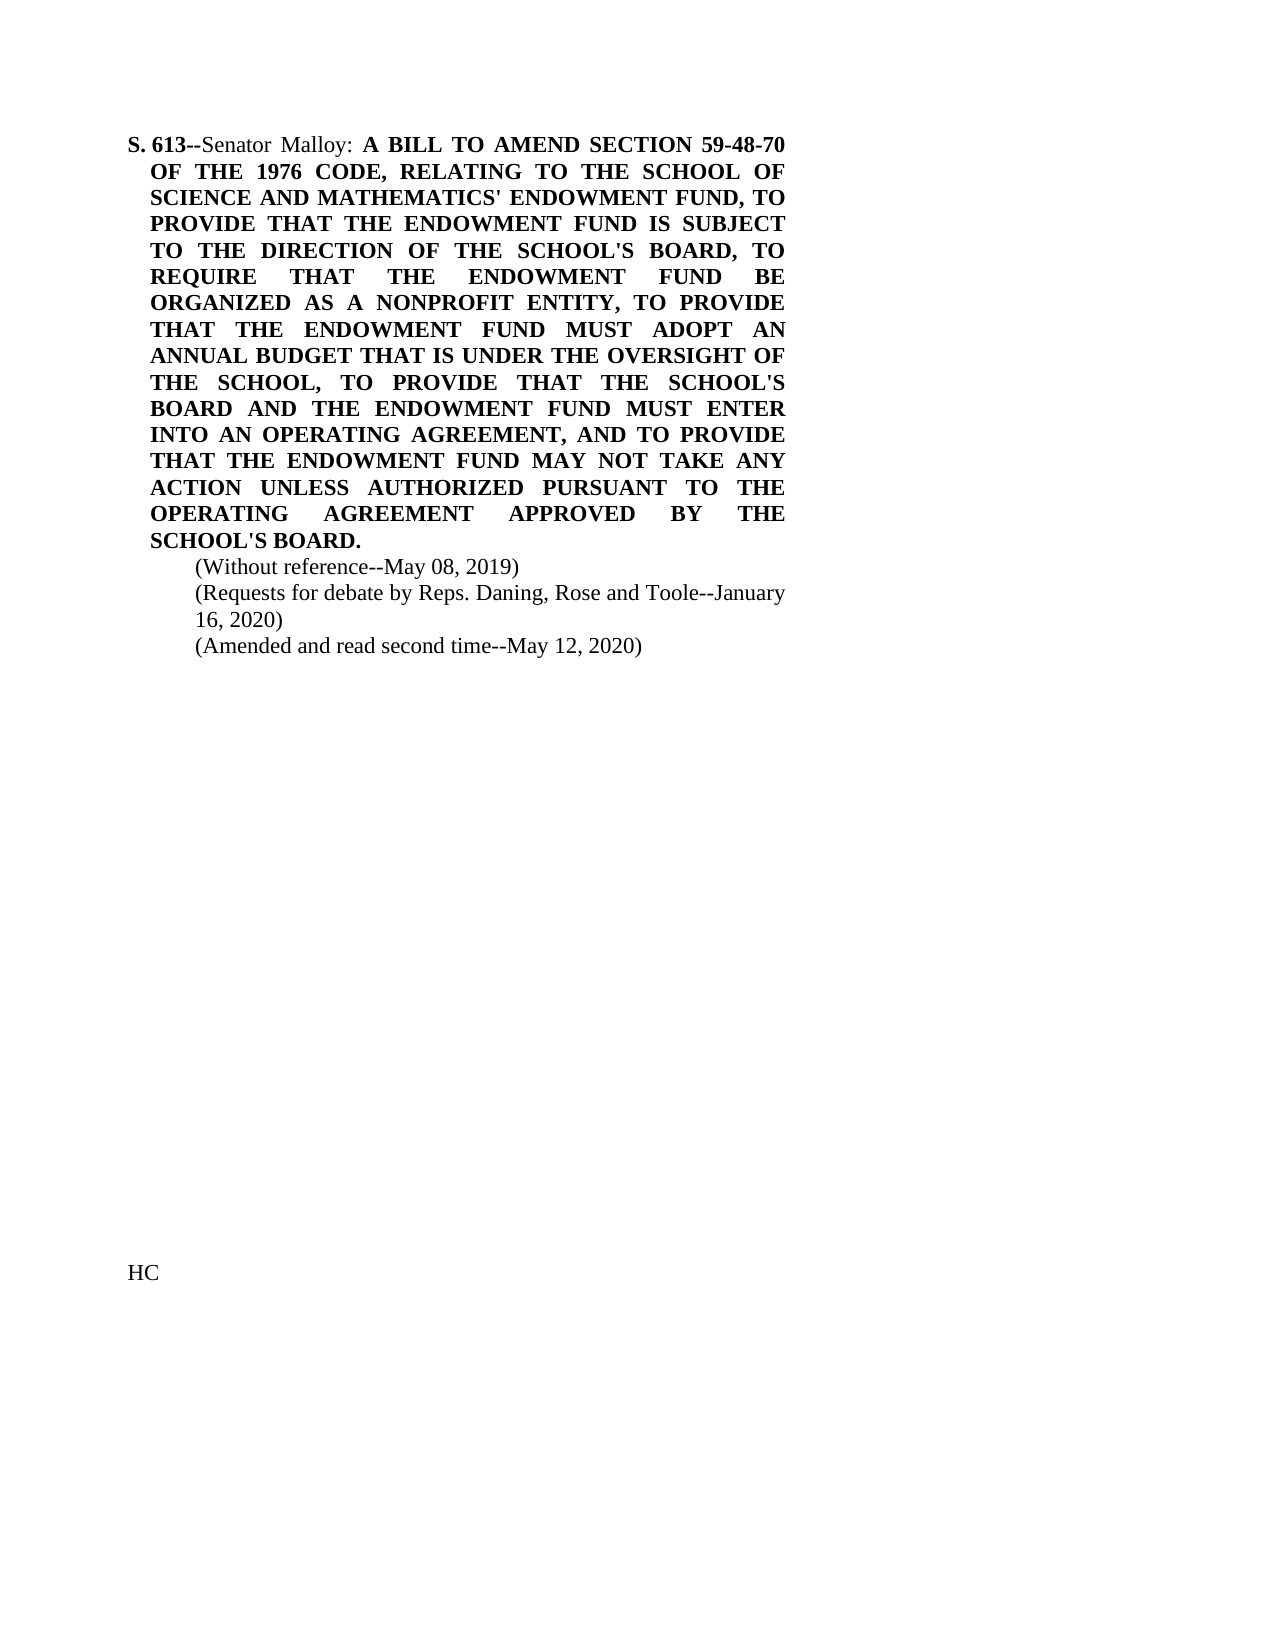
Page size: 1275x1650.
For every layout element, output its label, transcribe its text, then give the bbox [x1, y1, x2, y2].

text (Without reference--May 08, 2019) [195, 553, 786, 579]
text (Amended and read second time--May 12, 2020) [195, 632, 786, 658]
text (Requests for debate by Reps. Daning, Rose and Toole--January 16, 2020) [195, 579, 786, 632]
text S. 613--Senator Malloy: A BILL TO AMEND SECTION 59-48-70 OF THE 1976 CODE, RELATING TO THE SCHOOL OF SCIENCE AND MATHEMATICS' ENDOWMENT FUND, TO PROVIDE THAT THE ENDOWMENT FUND IS SUBJECT TO THE DIRECTION OF THE SCHOOL'S BOARD, TO REQUIRE THAT THE ENDOWMENT FUND BE ORGANIZED AS A NONPROFIT ENTITY, TO PROVIDE THAT THE ENDOWMENT FUND MUST ADOPT AN ANNUAL BUDGET THAT IS UNDER THE OVERSIGHT OF THE SCHOOL, TO PROVIDE THAT THE SCHOOL'S BOARD AND THE ENDOWMENT FUND MUST ENTER INTO AN OPERATING AGREEMENT, AND TO PROVIDE THAT THE ENDOWMENT FUND MAY NOT TAKE ANY ACTION UNLESS AUTHORIZED PURSUANT TO THE OPERATING AGREEMENT APPROVED BY THE SCHOOL'S BOARD. [127, 131, 786, 553]
